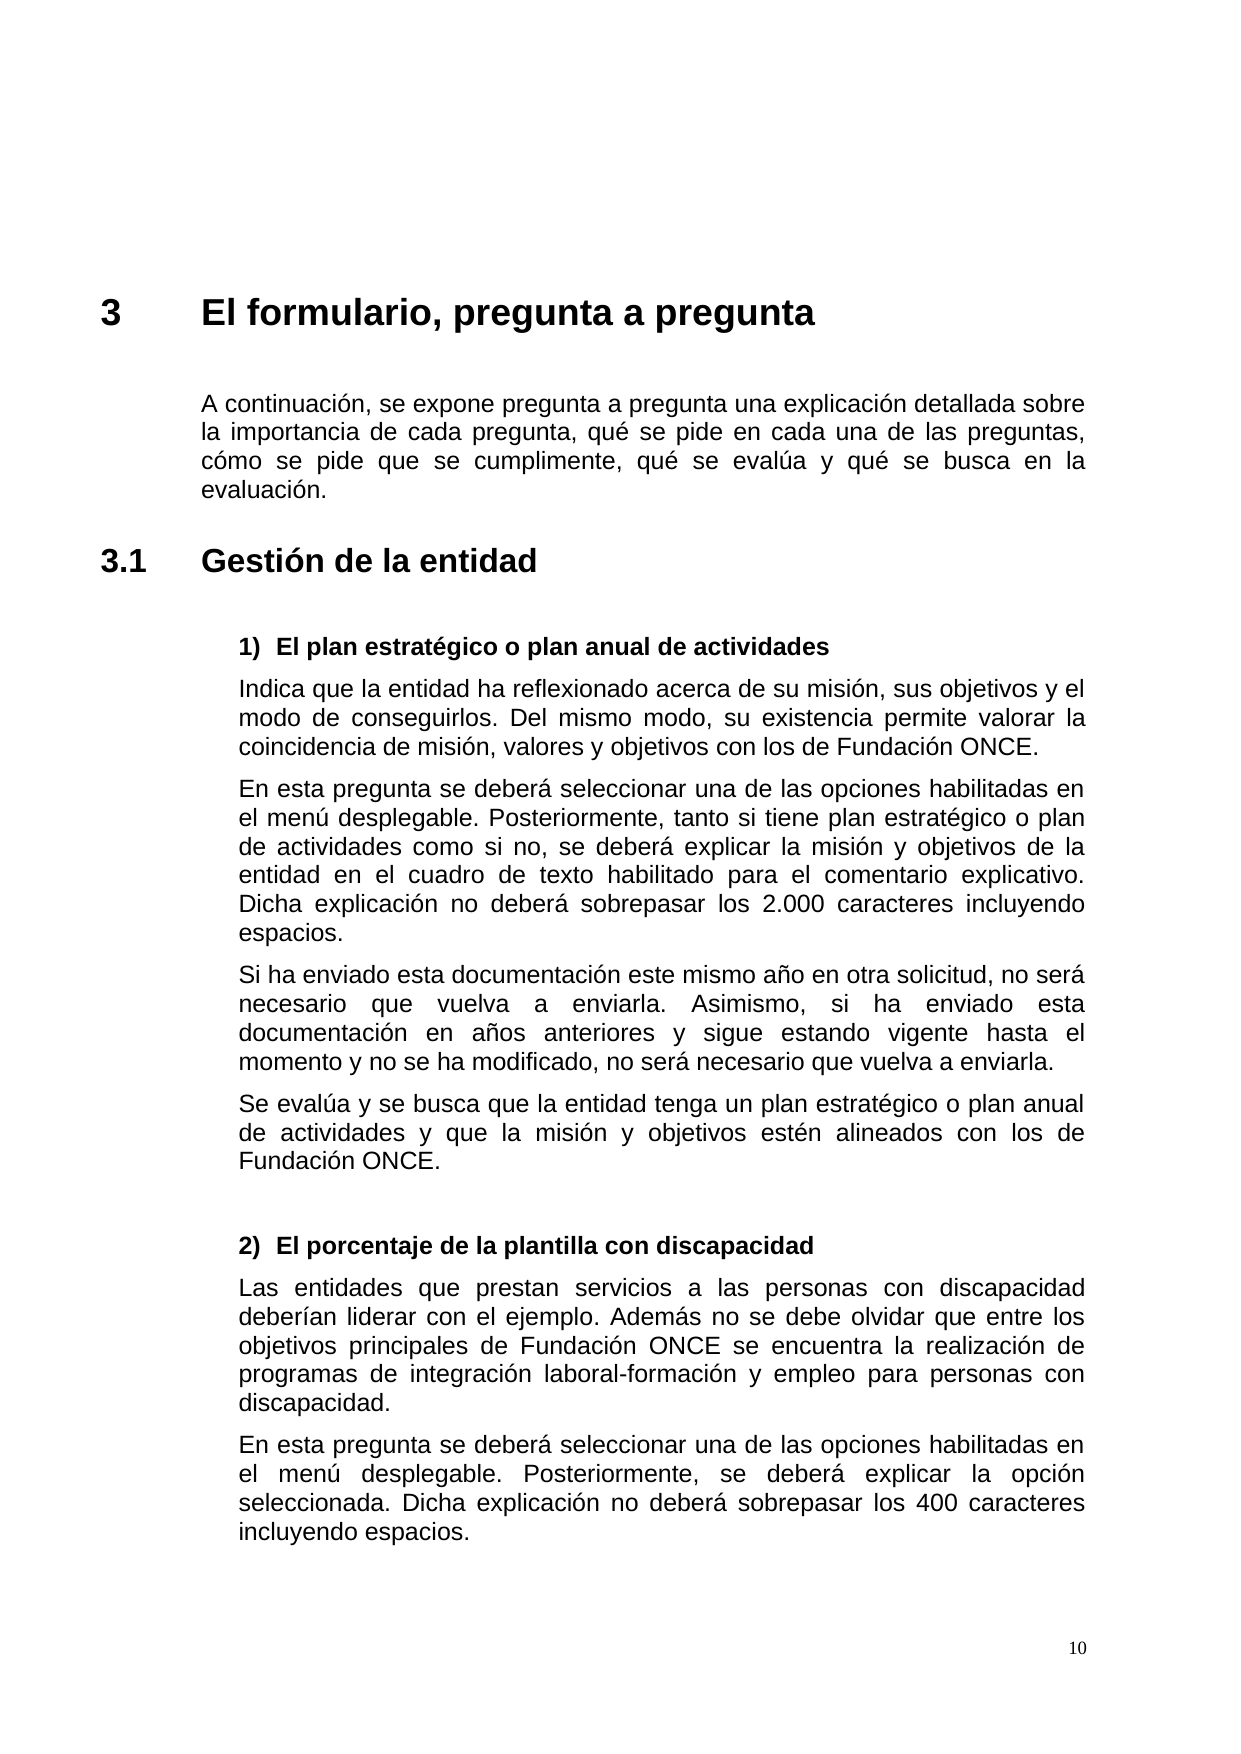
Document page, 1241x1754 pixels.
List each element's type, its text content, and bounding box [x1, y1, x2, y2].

text Si ha enviado esta documentación este mismo año en otra solicitud, no será necesario que vuelva a enviarla. Asimismo, si ha enviado esta documentación en años anteriores y sigue estando vigente hasta el momento y no se ha modificado, no será necesario que vuelva a enviarla. [238, 960, 1087, 1075]
list El porcentaje de la plantilla con discapacidad [238, 1231, 1087, 1259]
list El plan estratégico o plan anual de actividades [238, 632, 1087, 661]
text Se evalúa y se busca que la entidad tenga un plan estratégico o plan anual de actividades y que la misión y objetivos estén alineados con los de Fundación ONCE. [238, 1089, 1087, 1175]
subtitle Gestión de la entidad [100, 545, 1087, 579]
text A continuación, se expone pregunta a pregunta una explicación detallada sobre la importancia de cada pregunta, qué se pide en cada una de las preguntas, cómo se pide que se cumplimente, qué se evalúa y qué se busca en la evaluación. [201, 389, 1087, 504]
text Indica que la entidad ha reflexionado acerca de su misión, sus objetivos y el modo de conseguirlos. Del mismo modo, su existencia permite valorar la coincidencia de misión, valores y objetivos con los de Fundación ONCE. [238, 674, 1087, 761]
text En esta pregunta se deberá seleccionar una de las opciones habilitadas en el menú desplegable. Posteriormente, tanto si tiene plan estratégico o plan de actividades como si no, se deberá explicar la misión y objetivos de la entidad en el cuadro de texto habilitado para el comentario explicativo. Dicha explicación no deberá sobrepasar los 2.000 caracteres incluyendo espacios. [238, 774, 1087, 947]
text En esta pregunta se deberá seleccionar una de las opciones habilitadas en el menú desplegable. Posteriormente, se deberá explicar la opción seleccionada. Dicha explicación no deberá sobrepasar los 400 caracteres incluyendo espacios. [238, 1430, 1087, 1545]
subtitle El formulario, pregunta a pregunta [100, 295, 1087, 333]
text Las entidades que prestan servicios a las personas con discapacidad deberían liderar con el ejemplo. Además no se debe olvidar que entre los objetivos principales de Fundación ONCE se encuentra la realización de programas de integración laboral-formación y empleo para personas con discapacidad. [238, 1273, 1087, 1417]
